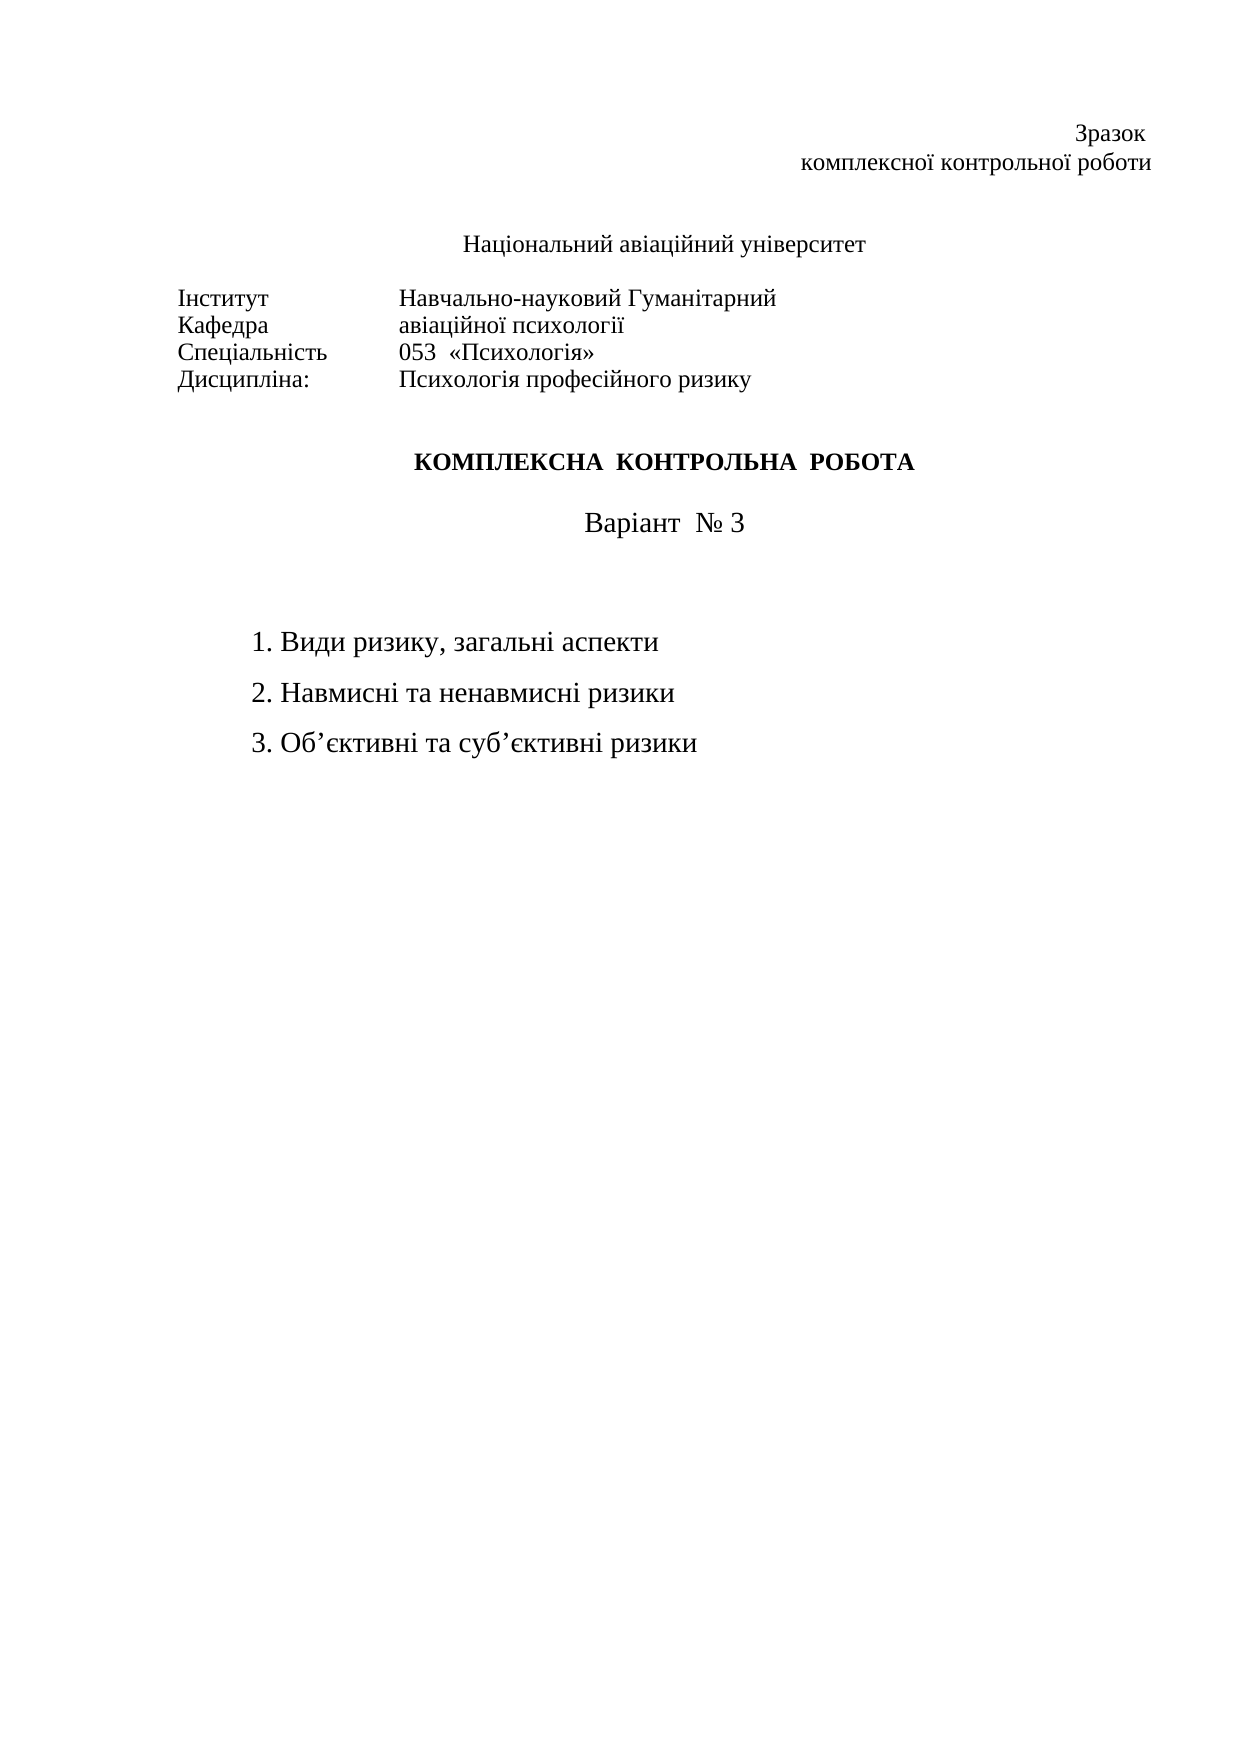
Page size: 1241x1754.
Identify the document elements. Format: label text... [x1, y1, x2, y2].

text Спеціальність 053 «Психологія» [177, 339, 1152, 366]
text Кафедра авіаційної психології [177, 312, 1152, 339]
text Дисципліна: Психологія професійного ризику [177, 366, 1152, 393]
text Національний авіаційний університет [177, 231, 1152, 258]
text Інститут Навчально-науковий Гуманітарний [177, 285, 1152, 312]
text 2. Навмисні та ненавмисні ризики [177, 675, 1152, 708]
text КОМПЛЕКСНА КОНТРОЛЬНА РОБОТА [177, 447, 1152, 476]
subtitle Зразок комплексної контрольної роботи [177, 118, 1152, 176]
text 1. Види ризику, загальні аспекти [177, 624, 1152, 658]
text Варіант № 3 [177, 505, 1152, 538]
text 3. Об’єктивні та суб’єктивні ризики [177, 725, 1152, 759]
